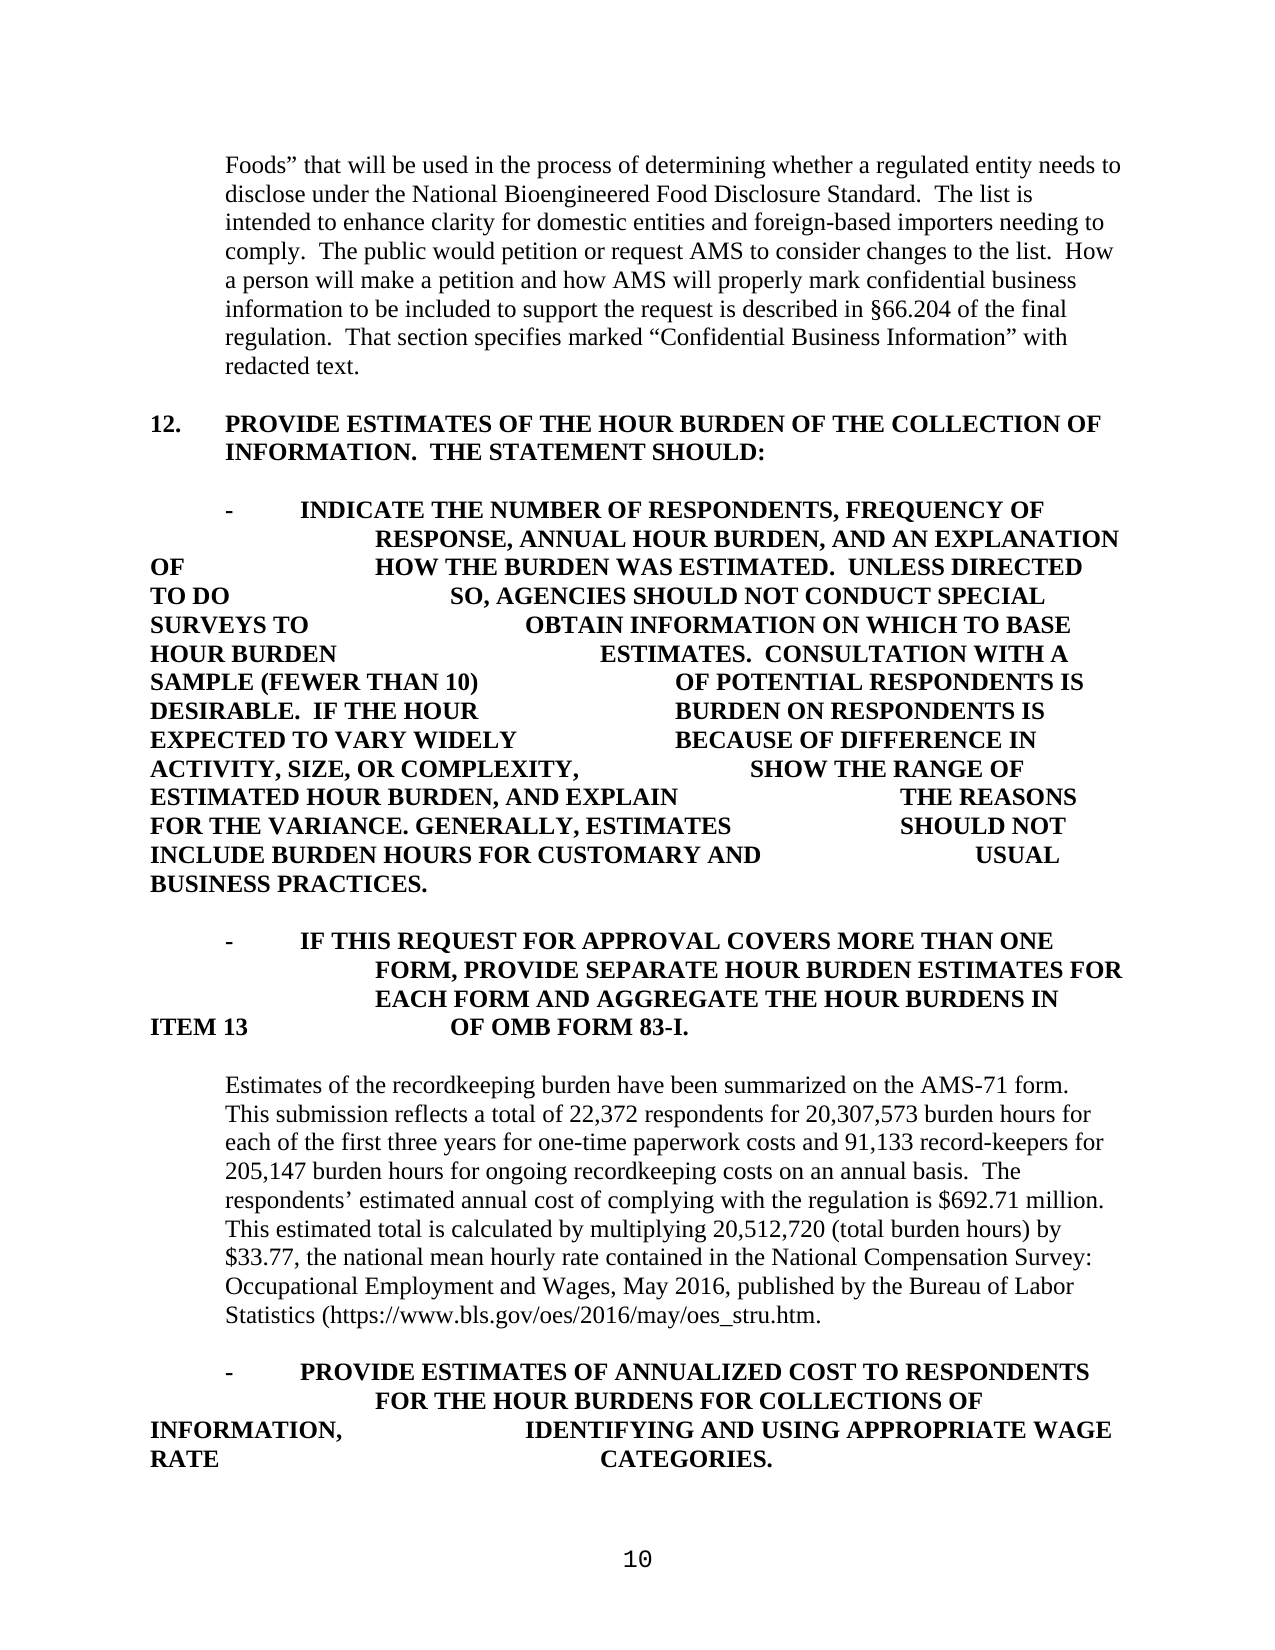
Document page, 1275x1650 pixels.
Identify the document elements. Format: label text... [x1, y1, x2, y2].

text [225, 150, 1125, 380]
text - PROVIDE ESTIMATES OF ANNUALIZED COST TO RESPONDENTS FOR THE HOUR BURDENS FOR COLLECTIONS OF INFORMATION, IDENTIFYING AND USING APPROPRIATE WAGE RATE CATEGORIES. [150, 1357, 1125, 1472]
text - INDICATE THE NUMBER OF RESPONDENTS, FREQUENCY OF RESPONSE, ANNUAL HOUR BURDEN, AND AN EXPLANATION OF HOW THE BURDEN WAS ESTIMATED. UNLESS DIRECTED TO DO SO, AGENCIES SHOULD NOT CONDUCT SPECIAL SURVEYS TO OBTAIN INFORMATION ON WHICH TO BASE HOUR BURDEN ESTIMATES. CONSULTATION WITH A SAMPLE (FEWER THAN 10) OF POTENTIAL RESPONDENTS IS DESIRABLE. IF THE HOUR BURDEN ON RESPONDENTS IS EXPECTED TO VARY WIDELY BECAUSE OF DIFFERENCE IN ACTIVITY, SIZE, OR COMPLEXITY, SHOW THE RANGE OF ESTIMATED HOUR BURDEN, AND EXPLAIN THE REASONS FOR THE VARIANCE. GENERALLY, ESTIMATES SHOULD NOT INCLUDE BURDEN HOURS FOR CUSTOMARY AND USUAL BUSINESS PRACTICES. [150, 495, 1125, 897]
text - IF THIS REQUEST FOR APPROVAL COVERS MORE THAN ONE FORM, PROVIDE SEPARATE HOUR BURDEN ESTIMATES FOR EACH FORM AND AGGREGATE THE HOUR BURDENS IN ITEM 13 OF OMB FORM 83-I. [150, 926, 1125, 1041]
text Estimates of the recordkeeping burden have been summarized on the AMS-71 form. This submission reflects a total of 22,372 respondents for 20,307,573 burden hours for each of the first three years for one-time paperwork costs and 91,133 record-keepers for 205,147 burden hours for ongoing recordkeeping costs on an annual basis. The respondents’ estimated annual cost of complying with the regulation is $692.71 million. This estimated total is calculated by multiplying 20,512,720 (total burden hours) by $33.77, the national mean hourly rate contained in the National Compensation Survey: Occupational Employment and Wages, May 2016, published by the Bureau of Labor Statistics (https://www.bls.gov/oes/2016/may/oes_stru.htm. [225, 1070, 1125, 1329]
text 12. PROVIDE ESTIMATES OF THE HOUR BURDEN OF THE COLLECTION OF INFORMATION. THE STATEMENT SHOULD: [150, 409, 1125, 466]
